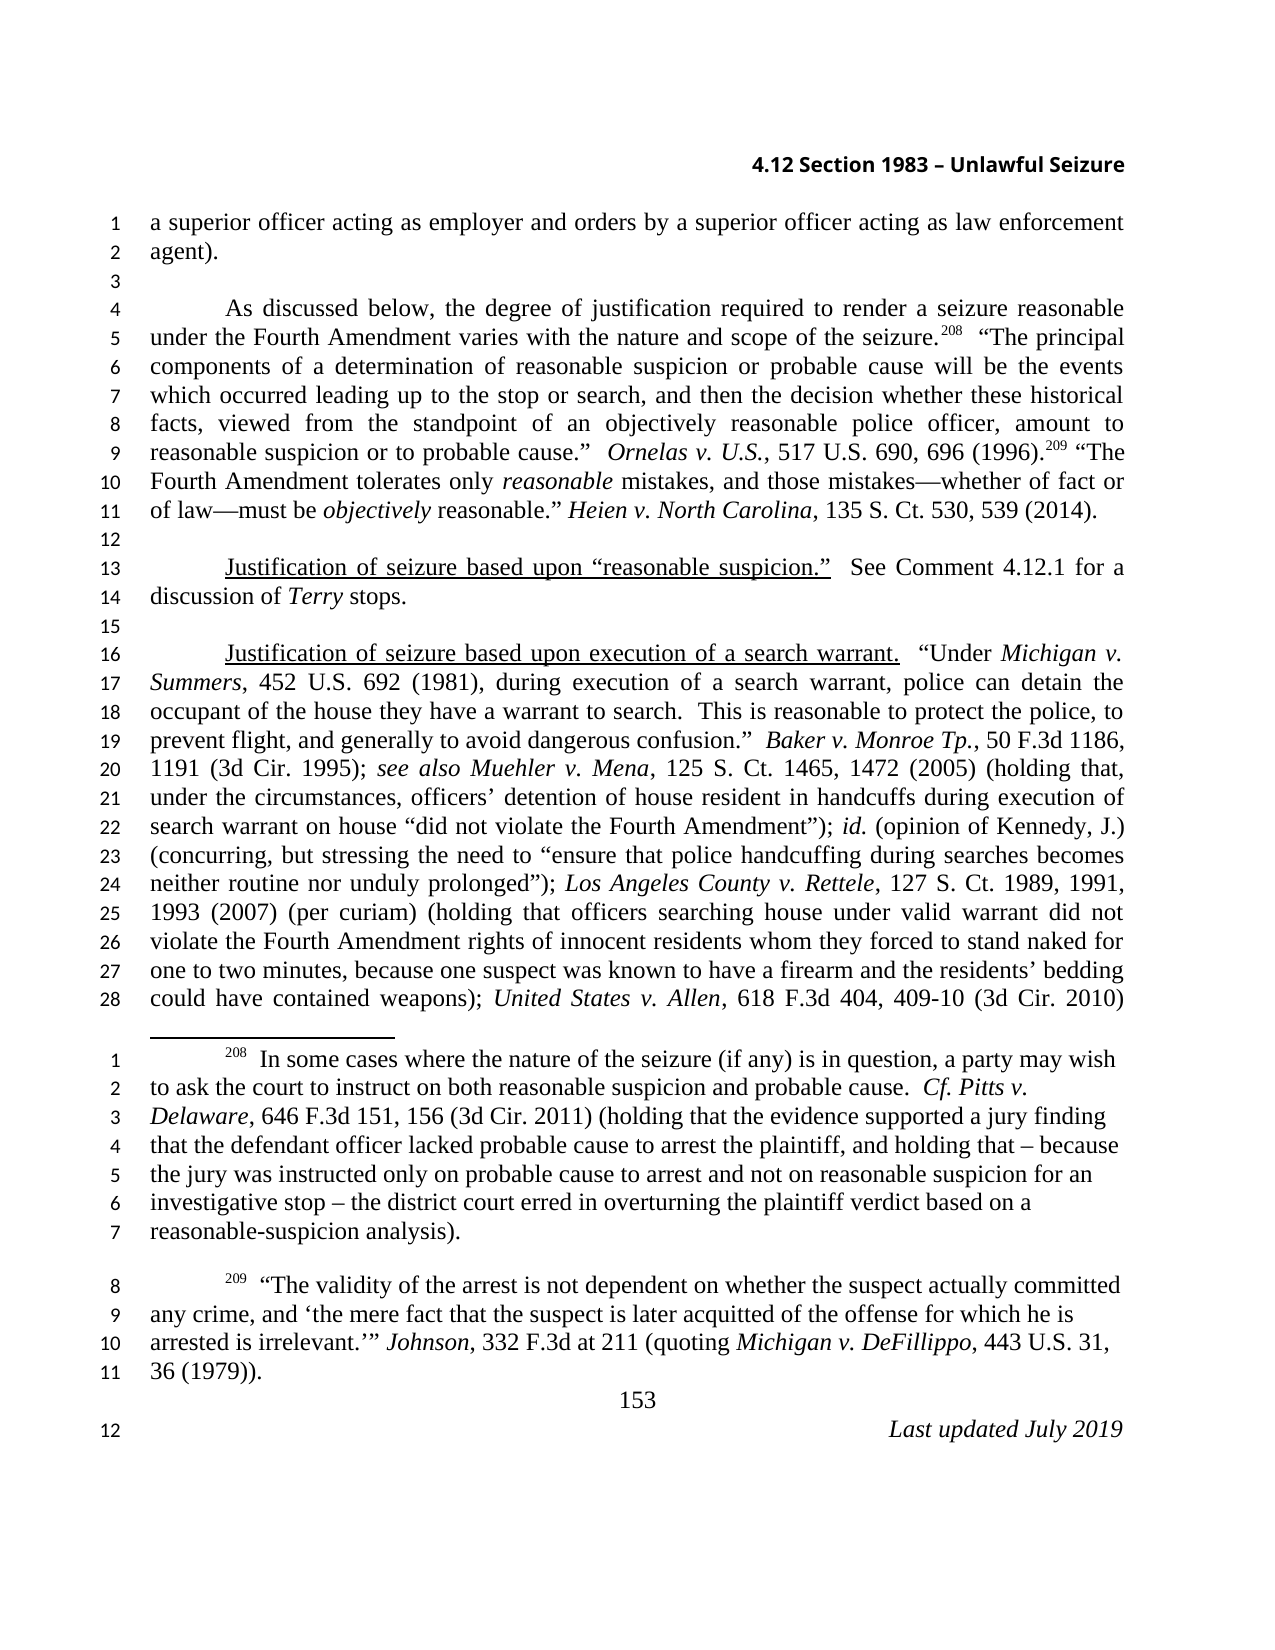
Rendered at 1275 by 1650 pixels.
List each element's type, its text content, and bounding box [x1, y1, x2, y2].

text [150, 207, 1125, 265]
text As discussed below, the degree of justification required to render a seizure reasonable under the Fourth Amendment varies with the nature and scope of the seizure. “The principal components of a determination of reasonable suspicion or probable cause will be the events which occurred leading up to the stop or search, and then the decision whether these historical facts, viewed from the standpoint of an objectively reasonable police officer, amount to reasonable suspicion or to probable cause.” Ornelas v. U.S., 517 U.S. 690, 696 (1996). “The Fourth Amendment tolerates only reasonable mistakes, and those mistakes—whether of fact or of law—must be objectively reasonable.” Heien v. North Carolina, 135 S. Ct. 530, 539 (2014). [150, 293, 1125, 523]
text Justification of seizure based upon execution of a search warrant. “Under Michigan v. Summers, 452 U.S. 692 (1981), during execution of a search warrant, police can detain the occupant of the house they have a warrant to search. This is reasonable to protect the police, to prevent flight, and generally to avoid dangerous confusion.” Baker v. Monroe Tp., 50 F.3d 1186, 1191 (3d Cir. 1995); see also Muehler v. Mena, 125 S. Ct. 1465, 1472 (2005) (holding that, under the circumstances, officers’ detention of house resident in handcuffs during execution of search warrant on house “did not violate the Fourth Amendment”); id. (opinion of Kennedy, J.) (concurring, but stressing the need to “ensure that police handcuffing during searches becomes neither routine nor unduly prolonged”); Los Angeles County v. Rettele, 127 S. Ct. 1989, 1991, 1993 (2007) (per curiam) (holding that officers searching house under valid warrant did not violate the Fourth Amendment rights of innocent residents whom they forced to stand naked for one to two minutes, because one suspect was known to have a firearm and the residents’ bedding could have contained weapons); United States v. Allen, 618 F.3d 404, 409-10 (3d Cir. 2010) (finding detention constitutional under Rettele where, inter alia, “the police ... were executing a valid search warrant for evidence at a bar located in a high-crime area, where patrons were known to carry firearms, and where several firearm-related crimes had recently been committed” and “the detention ... was just long enough for the police to ensure their safety and collect the evidence they sought”). However, law enforcement officials’ “categorical authority [under Summers] to detain incident to the execution of a search warrant must be limited to the immediate vicinity of the premises to be searched.” Bailey v. United States, 133 S. Ct. 1031, 1041 (2013). In Bailey, officers tailed two individuals who departed from the property that housed the apartment that was the subject of the search warrant, and stopped them about a mile away. See id. at 1036. Thus, in holding that Summers did not justify the stop, the Bailey Court did not have occasion to specify what it meant by “immediate vicinity,” but it explained that “[l]imiting the rule in Summers to the area in which an occupant poses a real threat to the safe and efficient execution of a search warrant ensures that the scope of the detention incident to a search is confined to its underlying justification.” Id. at 1042 (noting that relevant factors “includ[e] the lawful limits of the premises, whether the occupant was within the line of sight of his dwelling, [and] the ease of reentry from the occupant's location”). [150, 638, 1125, 1012]
text Justification of seizure based upon “reasonable suspicion.” See Comment 4.12.1 for a discussion of Terry stops. [150, 552, 1125, 610]
